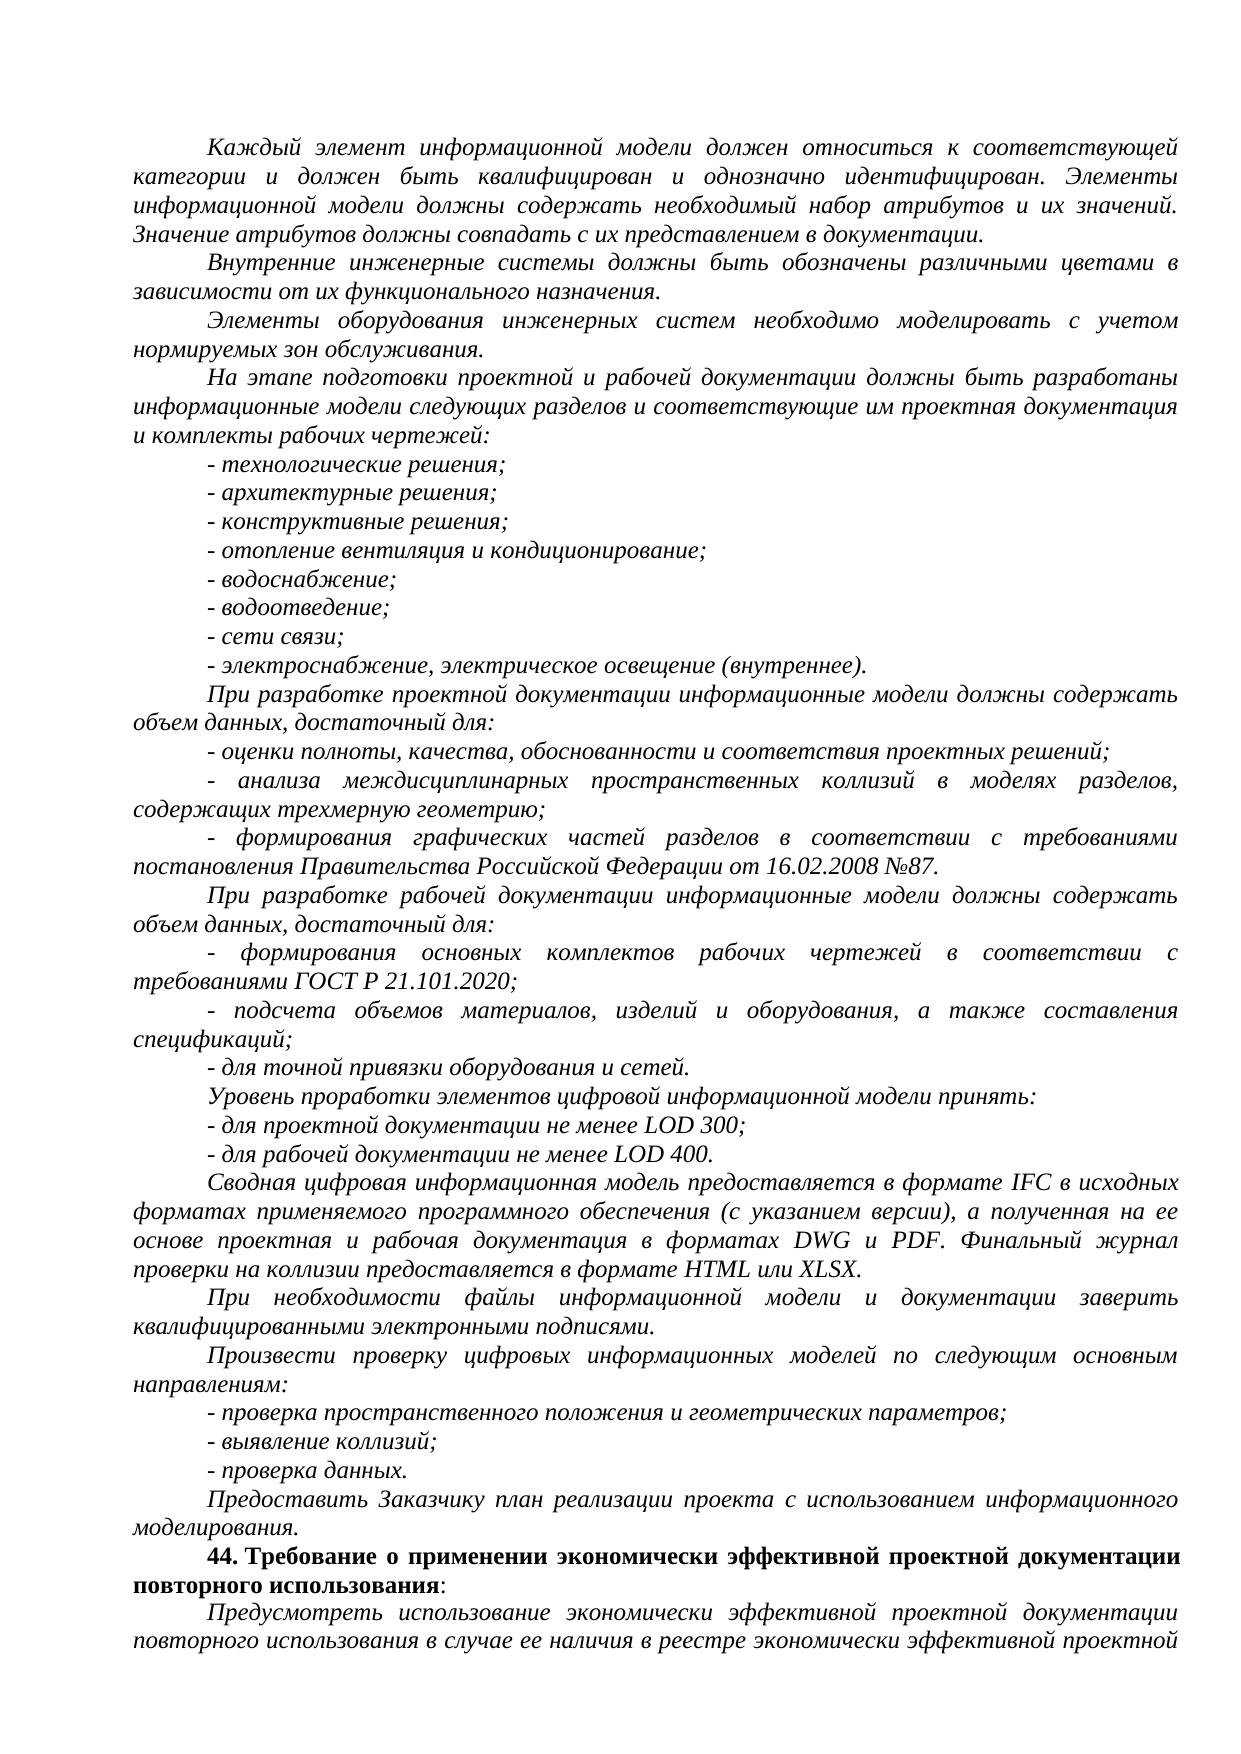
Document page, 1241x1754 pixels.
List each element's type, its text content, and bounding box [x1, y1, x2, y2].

text - для рабочей документации не менее LOD 400. [133, 1139, 1181, 1167]
text Произвести проверку цифровых информационных моделей по следующим основным направлениям: [133, 1340, 1181, 1397]
text 44. Требование о применении экономически эффективной проектной документации повторного использования: [133, 1541, 1181, 1599]
text - для проектной документации не менее LOD 300; [133, 1110, 1181, 1139]
text - формирования основных комплектов рабочих чертежей в соответствии с требованиями ГОСТ Р 21.101.2020; [133, 937, 1181, 995]
text - сети связи; [133, 621, 1181, 650]
text - для точной привязки оборудования и сетей. [133, 1052, 1181, 1081]
text - подсчета объемов материалов, изделий и оборудования, а также составления спецификаций; [133, 995, 1181, 1052]
text Каждый элемент информационной модели должен относиться к соответствующей категории и должен быть квалифицирован и однозначно идентифицирован. Элементы информационной модели должны содержать необходимый набор атрибутов и их значений. Значение атрибутов должны совпадать с их представлением в документации. [133, 132, 1181, 247]
text Предоставить Заказчику план реализации проекта с использованием информационного моделирования. [133, 1484, 1181, 1541]
text - электроснабжение, электрическое освещение (внутреннее). [133, 650, 1181, 679]
text - анализа междисциплинарных пространственных коллизий в моделях разделов, содержащих трехмерную геометрию; [133, 765, 1181, 822]
text - выявление коллизий; [133, 1426, 1181, 1455]
text На этапе подготовки проектной и рабочей документации должны быть разработаны информационные модели следующих разделов и соответствующие им проектная документация и комплекты рабочих чертежей: [133, 362, 1181, 449]
text - проверка пространственного положения и геометрических параметров; [133, 1397, 1181, 1426]
text Сводная цифровая информационная модель предоставляется в формате IFC в исходных форматах применяемого программного обеспечения (с указанием версии), а полученная на ее основе проектная и рабочая документация в форматах DWG и PDF. Финальный журнал проверки на коллизии предоставляется в формате HTML или XLSX. [133, 1167, 1181, 1282]
text - конструктивные решения; [133, 506, 1181, 535]
text При разработке проектной документации информационные модели должны содержать объем данных, достаточный для: [133, 679, 1181, 736]
text При необходимости файлы информационной модели и документации заверить квалифицированными электронными подписями. [133, 1282, 1181, 1340]
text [133, 1599, 1181, 1653]
text - оценки полноты, качества, обоснованности и соответствия проектных решений; [133, 736, 1181, 765]
text - архитектурные решения; [133, 477, 1181, 506]
text Элементы оборудования инженерных систем необходимо моделировать с учетом нормируемых зон обслуживания. [133, 305, 1181, 362]
text Уровень проработки элементов цифровой информационной модели принять: [133, 1081, 1181, 1110]
text Внутренние инженерные системы должны быть обозначены различными цветами в зависимости от их функционального назначения. [133, 247, 1181, 305]
text При разработке рабочей документации информационные модели должны содержать объем данных, достаточный для: [133, 880, 1181, 937]
text - отопление вентиляция и кондиционирование; [133, 535, 1181, 564]
text - формирования графических частей разделов в соответствии с требованиями постановления Правительства Российской Федерации от 16.02.2008 №87. [133, 822, 1181, 880]
text - проверка данных. [133, 1455, 1181, 1484]
text - водоснабжение; [133, 564, 1181, 592]
text - технологические решения; [133, 449, 1181, 477]
text - водоотведение; [133, 592, 1181, 621]
